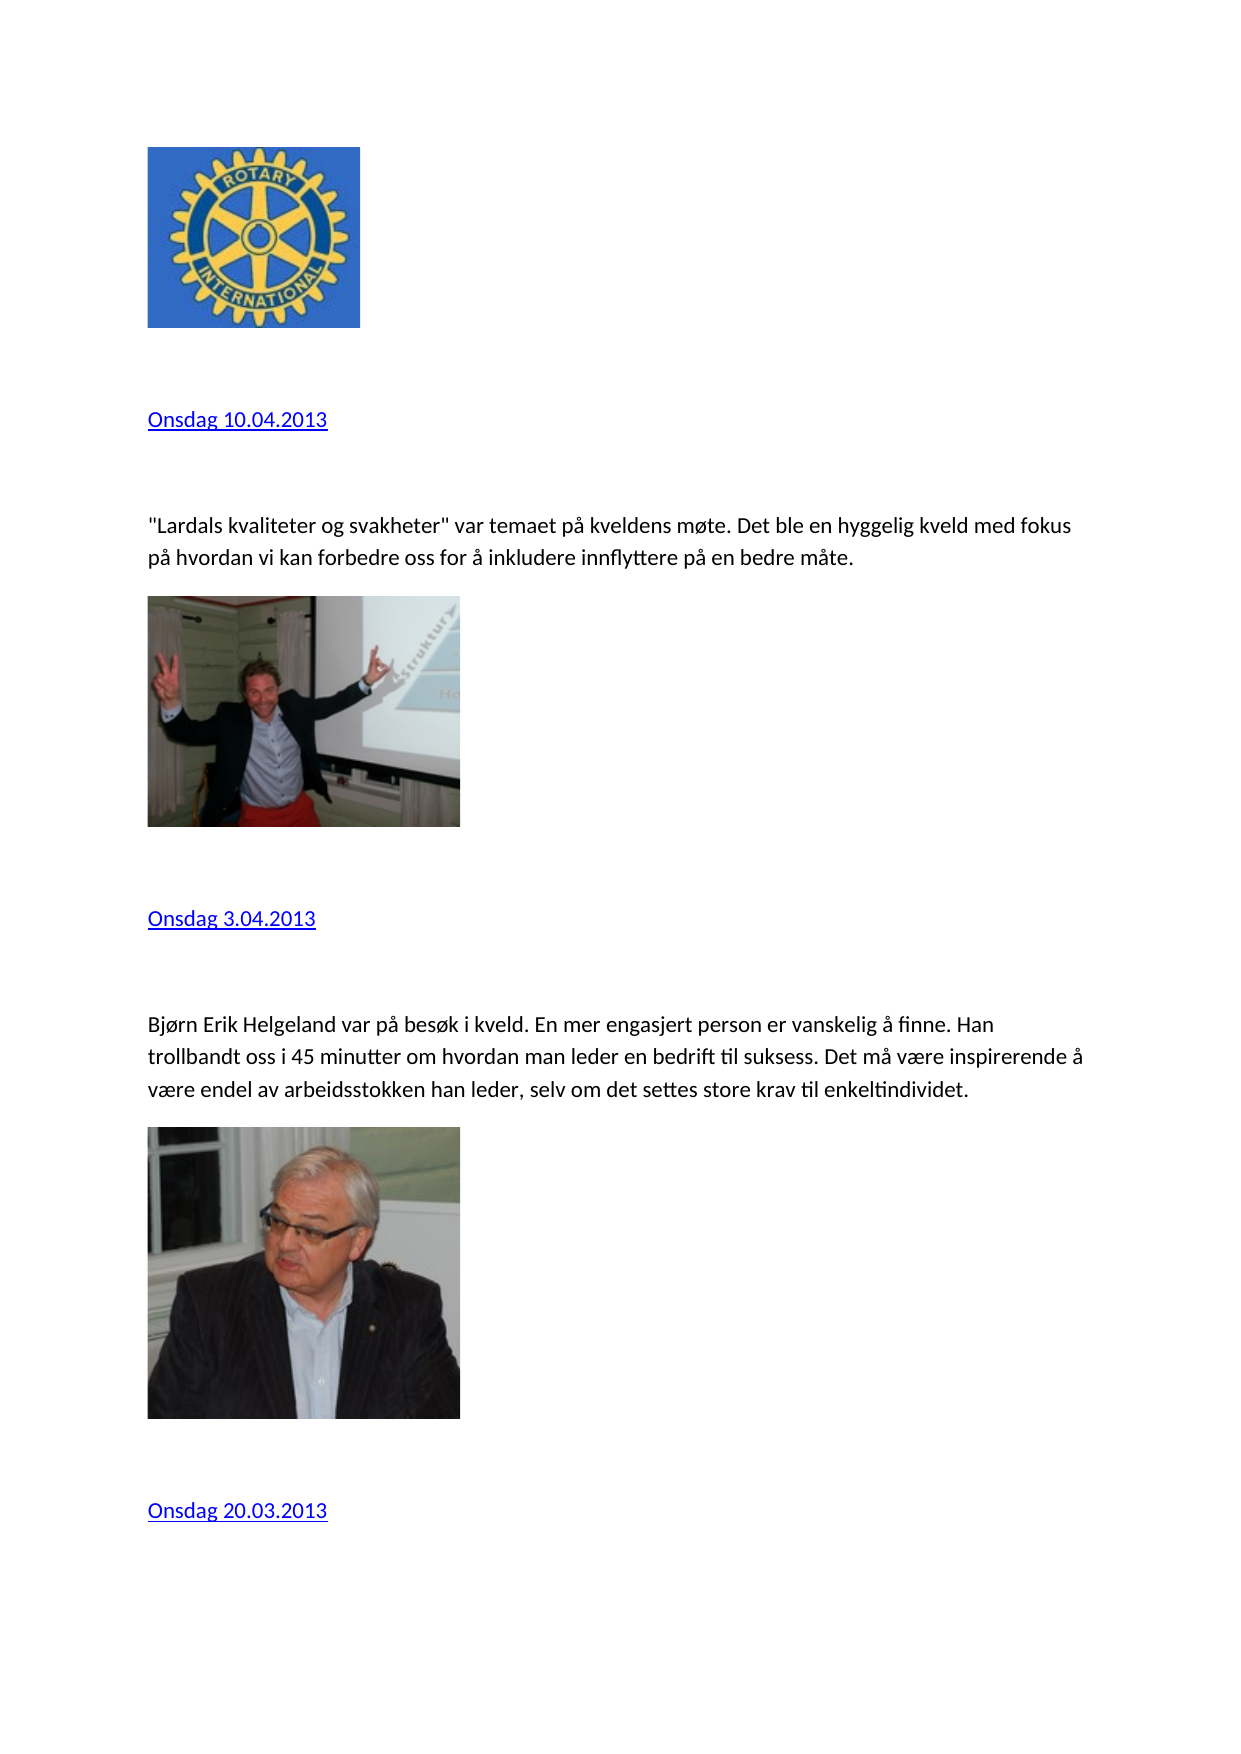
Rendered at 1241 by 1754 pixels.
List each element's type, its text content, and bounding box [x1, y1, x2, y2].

text Onsdag 10.04.2013 [148, 405, 1093, 433]
picture [147, 147, 361, 328]
text "Lardals kvaliteter og svakheter" var temaet på kveldens møte. Det ble en hyggelig kveld med fokus på hvordan vi kan forbedre oss for å inkludere innflyttere på en bedre måte. [148, 511, 1093, 572]
picture [147, 1127, 461, 1419]
text Onsdag 3.04.2013 [148, 904, 1093, 932]
picture [147, 596, 461, 827]
text Bjørn Erik Helgeland var på besøk i kveld. En mer engasjert person er vanskelig å finne. Han trollbandt oss i 45 minutter om hvordan man leder en bedrift til suksess. Det må være inspirerende å være endel av arbeidsstokken han leder, selv om det settes store krav til enkeltindividet. [148, 1010, 1093, 1103]
text Onsdag 20.03.2013 [148, 1496, 1093, 1524]
